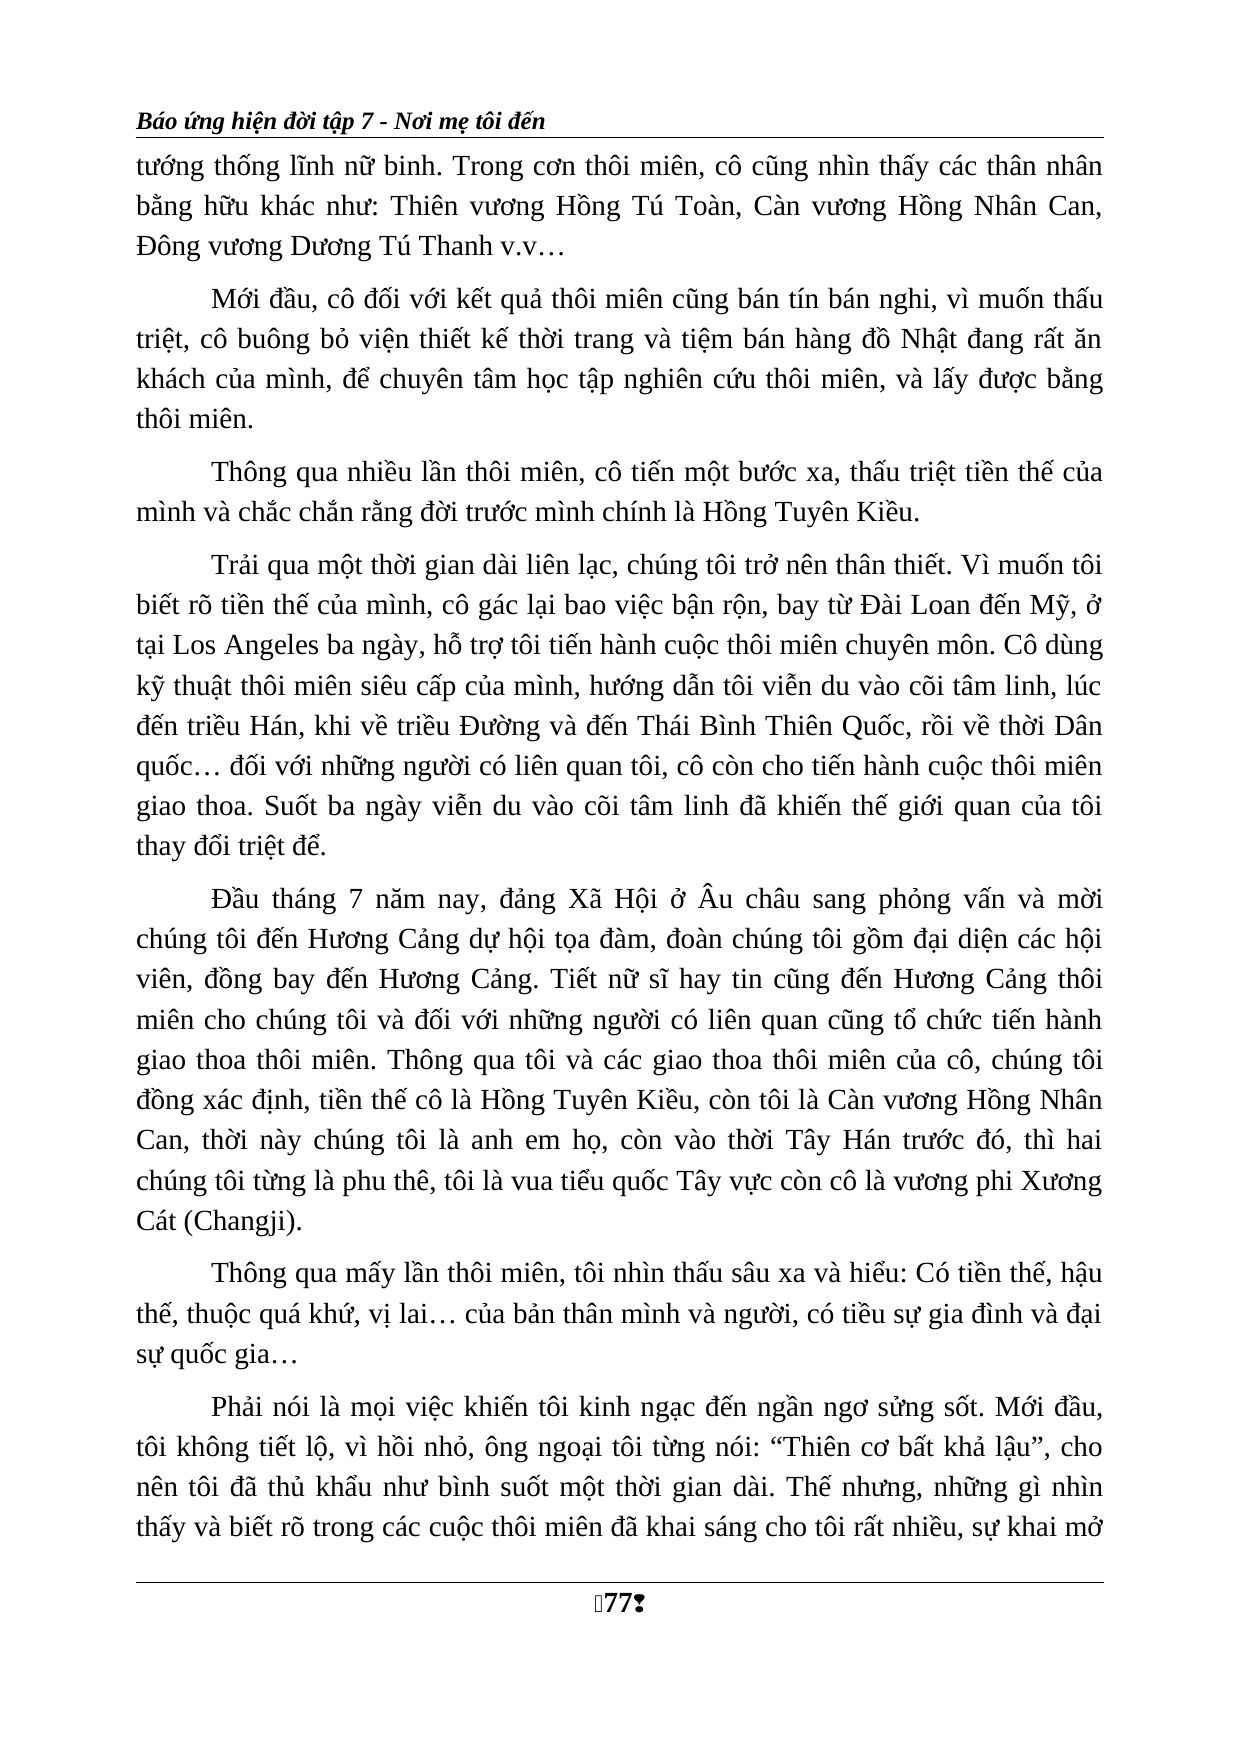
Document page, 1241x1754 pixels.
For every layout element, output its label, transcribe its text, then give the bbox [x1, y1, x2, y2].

text Đầu tháng 7 năm nay, đảng Xã Hội ở Âu châu sang phỏng vấn và mời chúng tôi đến Hương Cảng dự hội tọa đàm, đoàn chúng tôi gồm đại diện các hội viên, đồng bay đến Hương Cảng. Tiết nữ sĩ hay tin cũng đến Hương Cảng thôi miên cho chúng tôi và đối với những người có liên quan cũng tổ chức tiến hành giao thoa thôi miên. Thông qua tôi và các giao thoa thôi miên của cô, chúng tôi đồng xác định, tiền thế cô là Hồng Tuyên Kiều, còn tôi là Càn vương Hồng Nhân Can, thời này chúng tôi là anh em họ, còn vào thời Tây Hán trước đó, thì hai chúng tôi từng là phu thê, tôi là vua tiểu quốc Tây vực còn cô là vương phi Xương Cát (Changji). [136, 881, 1104, 1236]
text Thông qua nhiều lần thôi miên, cô tiến một bước xa, thấu triệt tiền thế của mình và chắc chắn rằng đời trước mình chính là Hồng Tuyên Kiều. [136, 454, 1104, 528]
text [136, 1389, 1104, 1543]
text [136, 148, 1104, 262]
text Thông qua mấy lần thôi miên, tôi nhìn thấu sâu xa và hiểu: Có tiền thế, hậu thế, thuộc quá khứ, vị lai… của bản thân mình và người, có tiều sự gia đình và đại sự quốc gia… [136, 1256, 1104, 1369]
text Trải qua một thời gian dài liên lạc, chúng tôi trở nên thân thiết. Vì muốn tôi biết rõ tiền thế của mình, cô gác lại bao việc bận rộn, bay từ Đài Loan đến Mỹ, ở tại Los Angeles ba ngày, hỗ trợ tôi tiến hành cuộc thôi miên chuyên môn. Cô dùng kỹ thuật thôi miên siêu cấp của mình, hướng dẫn tôi viễn du vào cõi tâm linh, lúc đến triều Hán, khi về triều Đường và đến Thái Bình Thiên Quốc, rồi về thời Dân quốc… đối với những người có liên quan tôi, cô còn cho tiến hành cuộc thôi miên giao thoa. Suốt ba ngày viễn du vào cõi tâm linh đã khiến thế giới quan của tôi thay đổi triệt để. [136, 547, 1104, 862]
text Mới đầu, cô đối với kết quả thôi miên cũng bán tín bán nghi, vì muốn thấu triệt, cô buông bỏ viện thiết kế thời trang và tiệm bán hàng đồ Nhật đang rất ăn khách của mình, để chuyên tâm học tập nghiên cứu thôi miên, và lấy được bằng thôi miên. [136, 281, 1104, 435]
